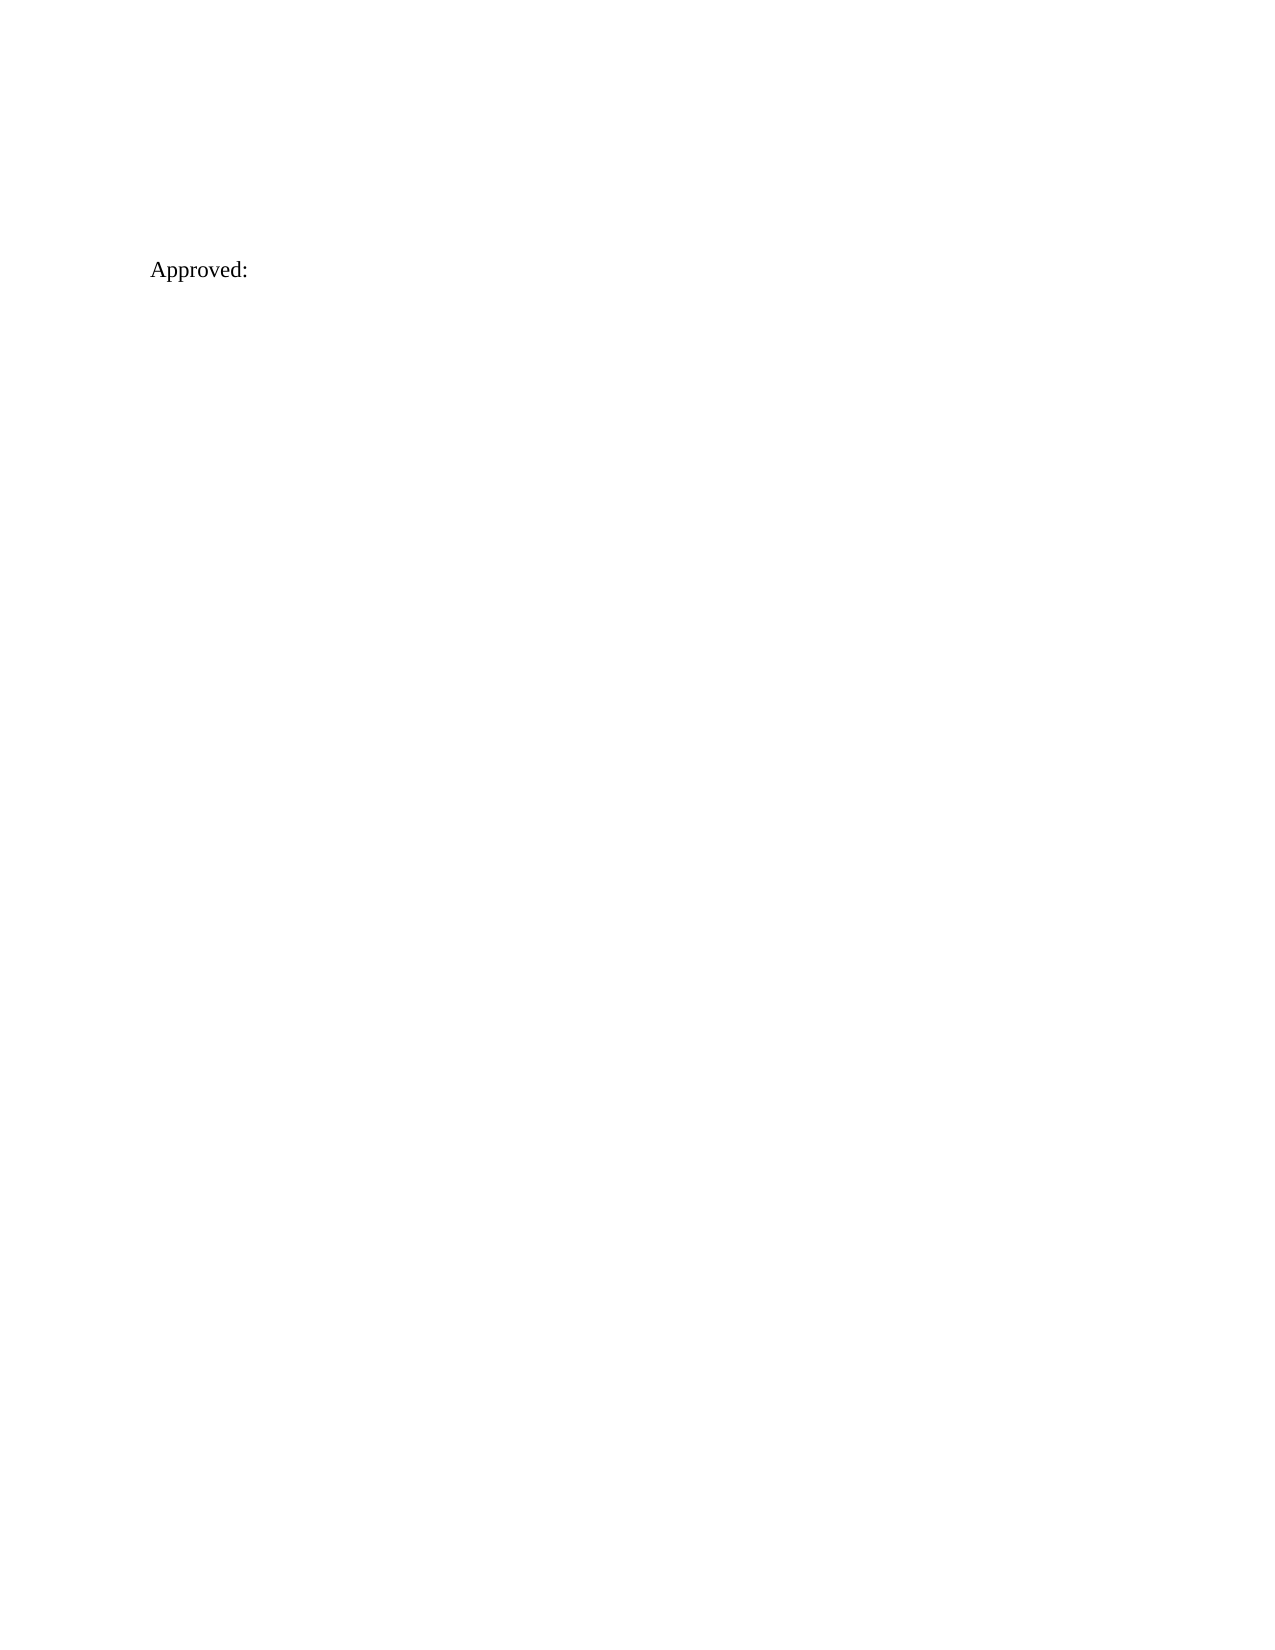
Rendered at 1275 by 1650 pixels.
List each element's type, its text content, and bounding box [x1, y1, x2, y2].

text Approved: [150, 256, 1125, 282]
